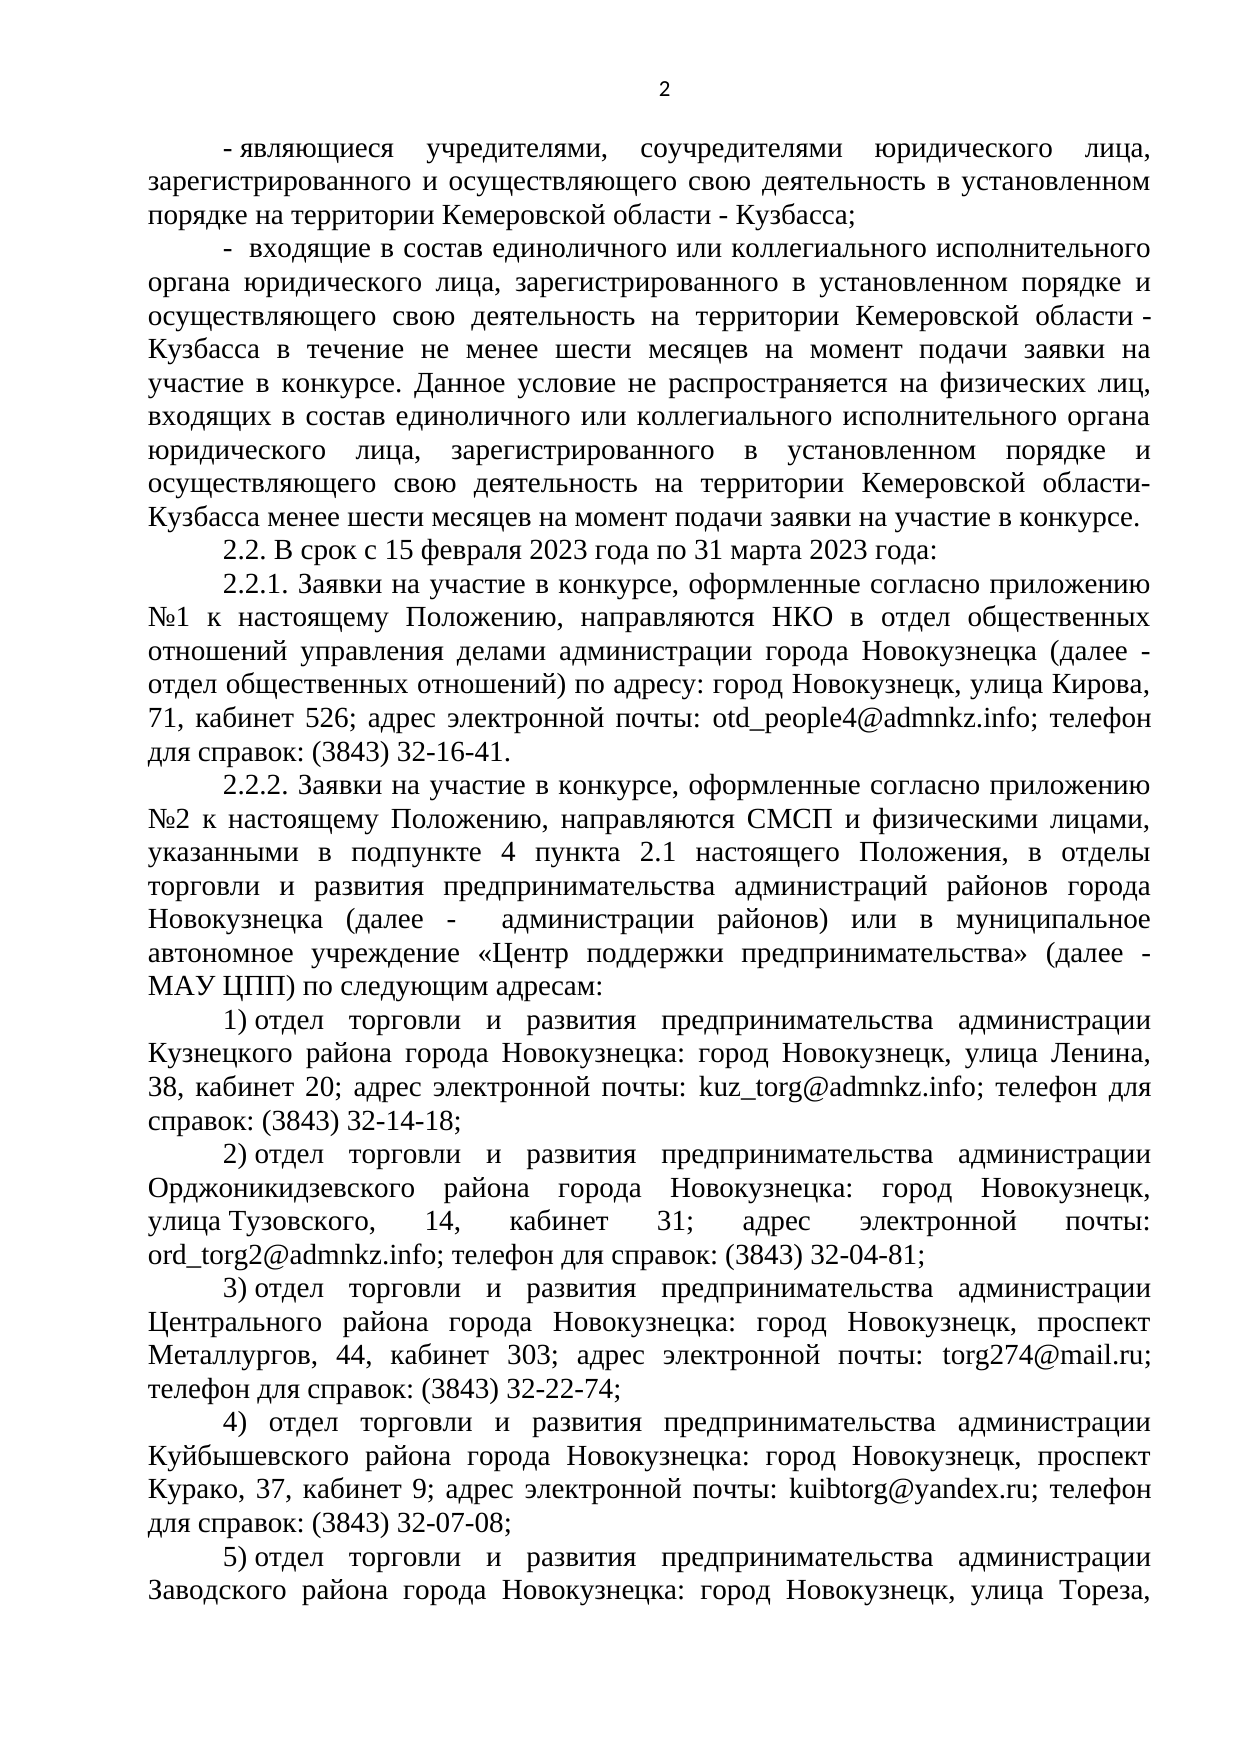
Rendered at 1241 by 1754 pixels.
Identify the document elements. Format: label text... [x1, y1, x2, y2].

text 2) отдел торговли и развития предпринимательства администрации Орджоникидзевского района города Новокузнецка: город Новокузнецк, улица Тузовского, 14, кабинет 31; адрес электронной почты: ord_torg2@admnkz.info; телефон для справок: (3843) 32-04-81; [148, 1136, 1152, 1270]
text - являющиеся учредителями, соучредителями юридического лица, зарегистрированного и осуществляющего свою деятельность в установленном порядке на территории Кемеровской области - Кузбасса; [148, 130, 1152, 231]
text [148, 1539, 1152, 1606]
text 1) отдел торговли и развития предпринимательства администрации Кузнецкого района города Новокузнецка: город Новокузнецк, улица Ленина, 38, кабинет 20; адрес электронной почты: kuz_torg@admnkz.info; телефон для справок: (3843) 32-14-18; [148, 1002, 1152, 1136]
text 2.2.2. Заявки на участие в конкурсе, оформленные согласно приложению №2 к настоящему Положению, направляются СМСП и физическими лицами, указанными в подпункте 4 пункта 2.1 настоящего Положения, в отделы торговли и развития предпринимательства администраций районов города Новокузнецка (далее - администрации районов) или в муниципальное автономное учреждение «Центр поддержки предпринимательства» (далее - МАУ ЦПП) по следующим адресам: [148, 767, 1152, 1002]
text 4) отдел торговли и развития предпринимательства администрации Куйбышевского района города Новокузнецка: город Новокузнецк, проспект Курако, 37, кабинет 9; адрес электронной почты: kuibtorg@yandex.ru; телефон для справок: (3843) 32-07-08; [148, 1404, 1152, 1539]
text 2.2. В срок с 15 февраля 2023 года по 31 марта 2023 года: [148, 532, 1152, 566]
text 3) отдел торговли и развития предпринимательства администрации Центрального района города Новокузнецка: город Новокузнецк, проспект Металлургов, 44, кабинет 303; адрес электронной почты: torg274@mail.ru; телефон для справок: (3843) 32-22-74; [148, 1270, 1152, 1404]
text - входящие в состав единоличного или коллегиального исполнительного органа юридического лица, зарегистрированного в установленном порядке и осуществляющего свою деятельность на территории Кемеровской области -Кузбасса в течение не менее шести месяцев на момент подачи заявки на участие в конкурсе. Данное условие не распространяется на физических лиц, входящих в состав единоличного или коллегиального исполнительного органа юридического лица, зарегистрированного в установленном порядке и осуществляющего свою деятельность на территории Кемеровской области-Кузбасса менее шести месяцев на момент подачи заявки на участие в конкурсе. [148, 231, 1152, 532]
text 2.2.1. Заявки на участие в конкурсе, оформленные согласно приложению №1 к настоящему Положению, направляются НКО в отдел общественных отношений управления делами администрации города Новокузнецка (далее - отдел общественных отношений) по адресу: город Новокузнецк, улица Кирова, 71, кабинет 526; адрес электронной почты: otd_people4@admnkz.info; телефон для справок: (3843) 32-16-41. [148, 566, 1152, 767]
